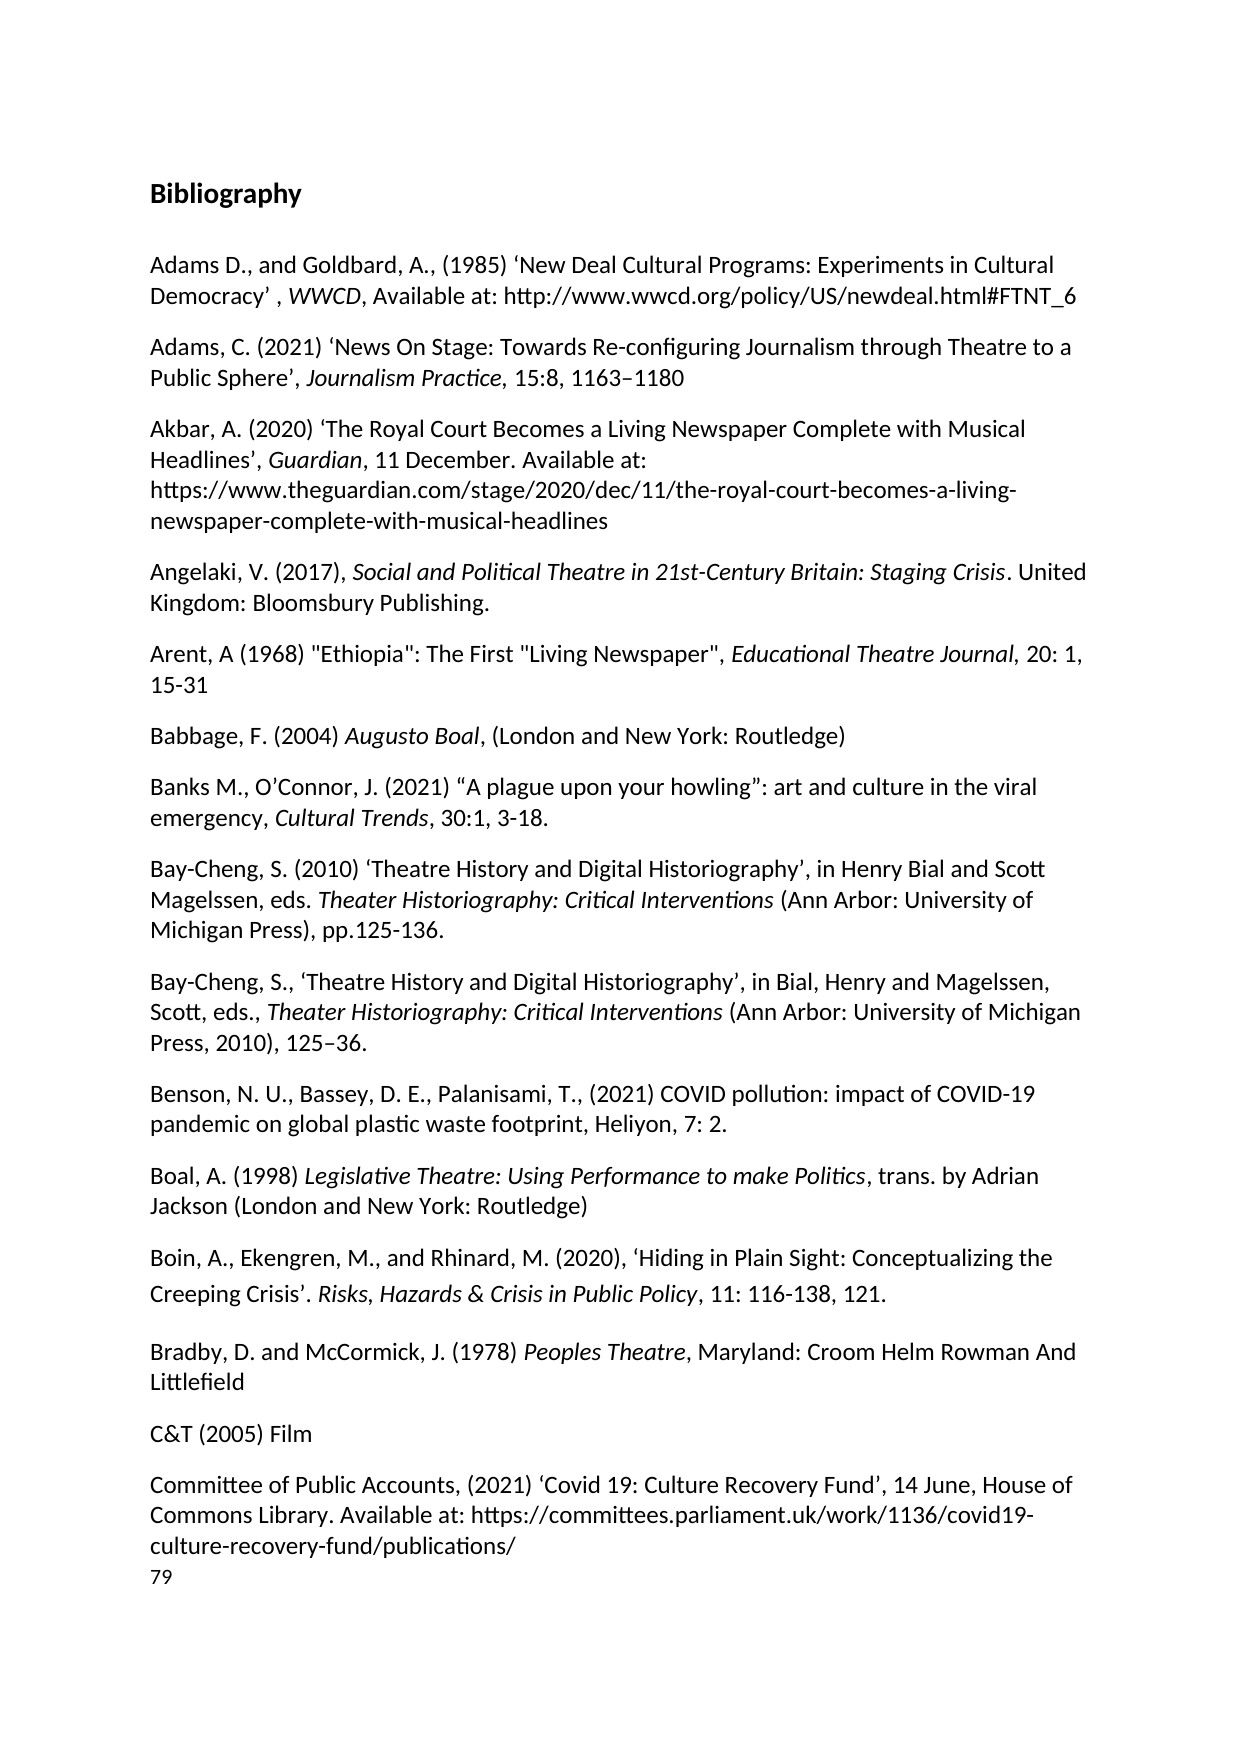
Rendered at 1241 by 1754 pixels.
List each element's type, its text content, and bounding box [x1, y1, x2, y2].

text Bay-Cheng, S., ‘Theatre History and Digital Historiography’, in Bial, Henry and Magelssen, Scott, eds., Theater Historiography: Critical Interventions (Ann Arbor: University of Michigan Press, 2010), 125–36. [150, 966, 1090, 1057]
text Babbage, F. (2004) Augusto Boal, (London and New York: Routledge) [150, 720, 1090, 751]
text Bay-Cheng, S. (2010) ‘Theatre History and Digital Historiography’, in Henry Bial and Scott Magelssen, eds. Theater Historiography: Critical Interventions (Ann Arbor: University of Michigan Press), pp.125-136. [150, 853, 1090, 945]
text Adams, C. (2021) ‘News On Stage: Towards Re-configuring Journalism through Theatre to a Public Sphere’, Journalism Practice, 15:8, 1163–1180 [150, 332, 1090, 393]
text Bradby, D. and McCormick, J. (1978) Peoples Theatre, Maryland: Croom Helm Rowman And Littlefield [150, 1336, 1090, 1397]
text Angelaki, V. (2017), Social and Political Theatre in 21st-Century Britain: Staging Crisis. United Kingdom: Bloomsbury Publishing. [150, 556, 1090, 617]
text Boin, A., Ekengren, M., and Rhinard, M. (2020), ‘Hiding in Plain Sight: Conceptualizing the Creeping Crisis’. Risks, Hazards & Crisis in Public Policy, 11: 116-138, 121. [150, 1242, 1090, 1309]
text Banks M., O’Connor, J. (2021) “A plague upon your howling”: art and culture in the viral emergency, Cultural Trends, 30:1, 3-18. [150, 771, 1090, 832]
text C&T (2005) Film [150, 1418, 1090, 1448]
text Benson, N. U., Bassey, D. E., Palanisami, T., (2021) COVID pollution: impact of COVID-19 pandemic on global plastic waste footprint, Heliyon, 7: 2. [150, 1078, 1090, 1139]
text Boal, A. (1998) Legislative Theatre: Using Performance to make Politics, trans. by Adrian Jackson (London and New York: Routledge) [150, 1160, 1090, 1221]
text Committee of Public Accounts, (2021) ‘Covid 19: Culture Recovery Fund’, 14 June, House of Commons Library. Available at: https://committees.parliament.uk/work/1136/covid19-culture-recovery-fund/publications/ [150, 1469, 1090, 1561]
text Akbar, A. (2020) ‘The Royal Court Becomes a Living Newspaper Complete with Musical Headlines’, Guardian, 11 December. Available at: https://www.theguardian.com/stage/2020/dec/11/the-royal-court-becomes-a-living-newspaper-complete-with-musical-headlines [150, 413, 1090, 536]
subtitle Bibliography [150, 175, 1090, 211]
text Arent, A (1968) "Ethiopia": The First "Living Newspaper", Educational Theatre Journal, 20: 1, 15-31 [150, 638, 1090, 699]
text Adams D., and Goldbard, A., (1985) ‘New Deal Cultural Programs: Experiments in Cultural Democracy’ , WWCD, Available at: http://www.wwcd.org/policy/US/newdeal.html#FTNT_6 [150, 250, 1090, 311]
